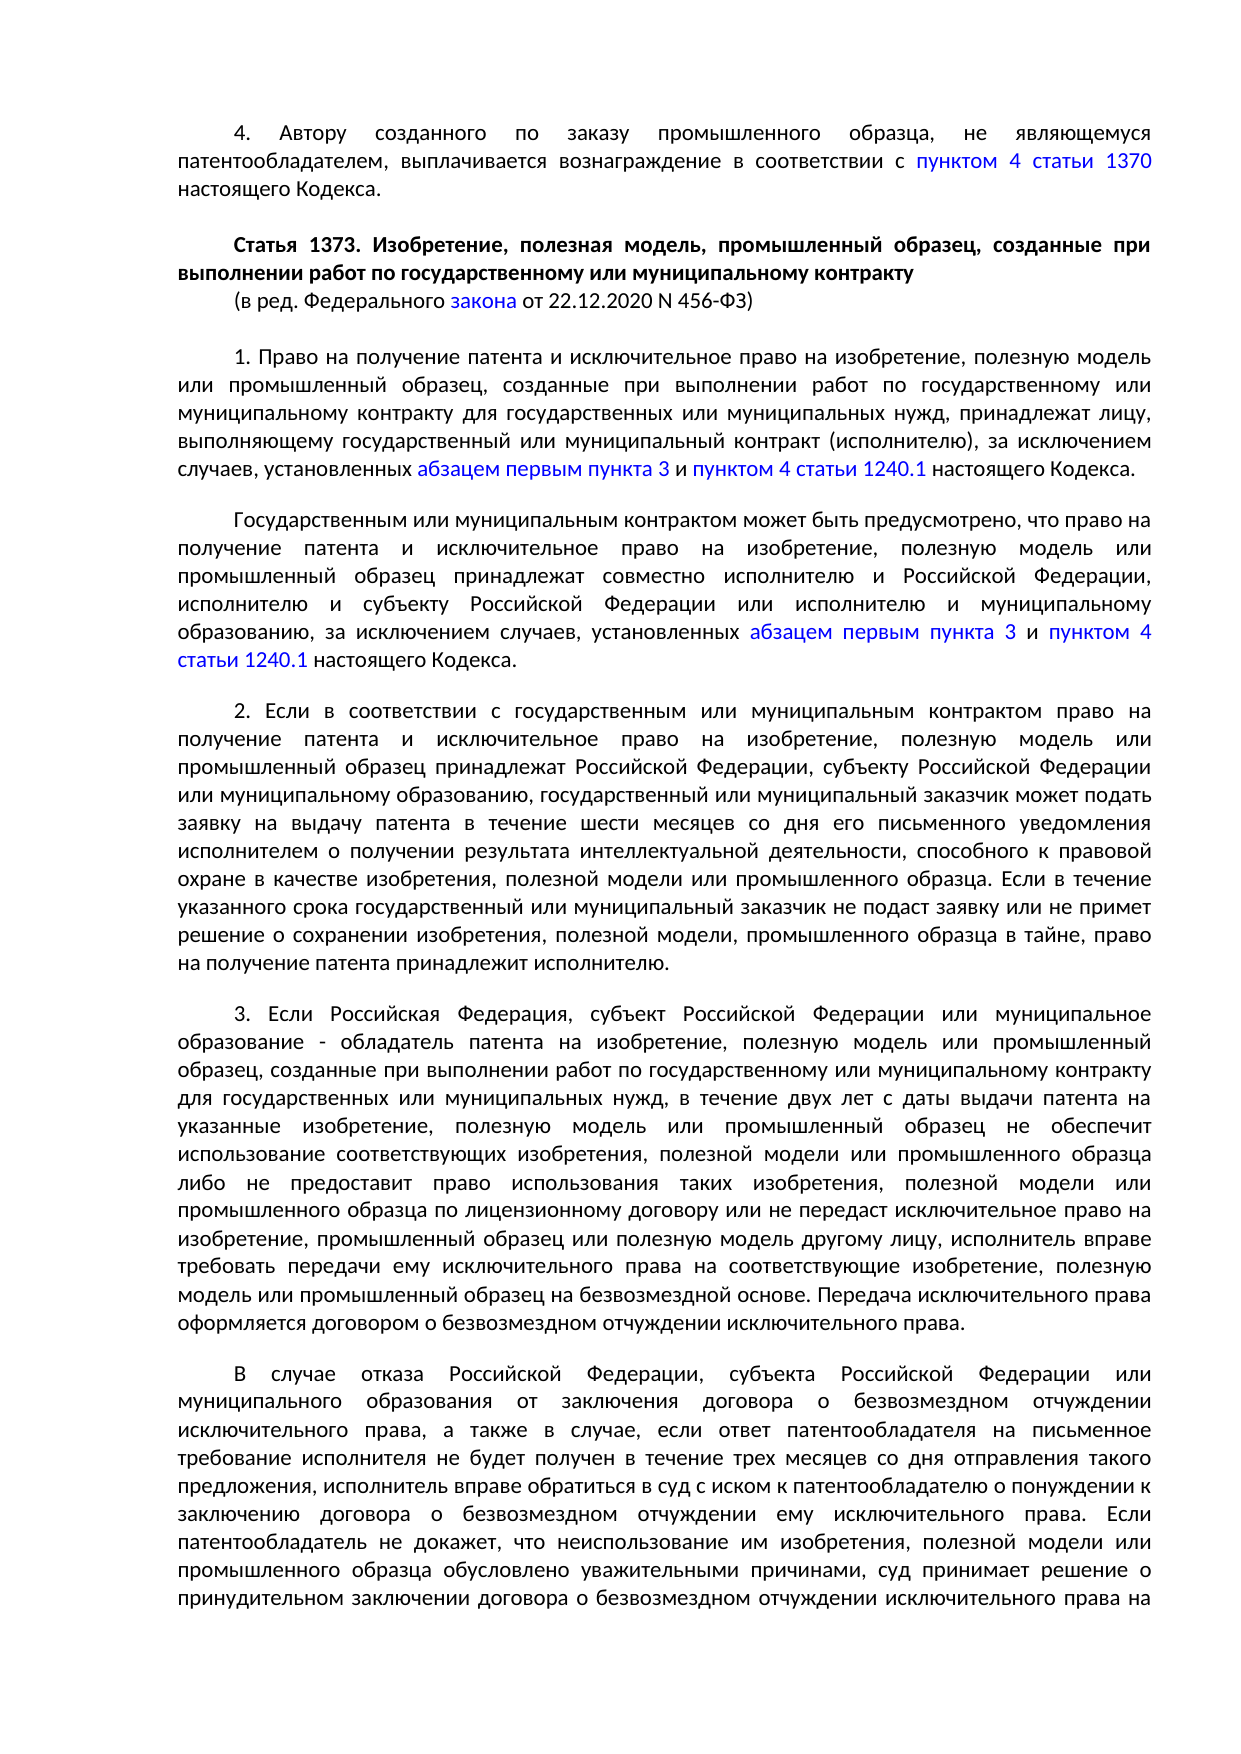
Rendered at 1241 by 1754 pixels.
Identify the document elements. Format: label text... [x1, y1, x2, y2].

text 3. Если Российская Федерация, субъект Российской Федерации или муниципальное образование - обладатель патента на изобретение, полезную модель или промышленный образец, созданные при выполнении работ по государственному или муниципальному контракту для государственных или муниципальных нужд, в течение двух лет с даты выдачи патента на указанные изобретение, полезную модель или промышленный образец не обеспечит использование соответствующих изобретения, полезной модели или промышленного образца либо не предоставит право использования таких изобретения, полезной модели или промышленного образца по лицензионному договору или не передаст исключительное право на изобретение, промышленный образец или полезную модель другому лицу, исполнитель вправе требовать передачи ему исключительного права на соответствующие изобретение, полезную модель или промышленный образец на безвозмездной основе. Передача исключительного права оформляется договором о безвозмездном отчуждении исключительного права. [177, 999, 1152, 1336]
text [177, 1359, 1152, 1611]
text 4. Автору созданного по заказу промышленного образца, не являющемуся патентообладателем, выплачивается вознаграждение в соответствии с пунктом 4 статьи 1370 настоящего Кодекса. [177, 118, 1152, 202]
text (в ред. Федерального закона от 22.12.2020 N 456-ФЗ) [177, 286, 1152, 314]
text 1. Право на получение патента и исключительное право на изобретение, полезную модель или промышленный образец, созданные при выполнении работ по государственному или муниципальному контракту для государственных или муниципальных нужд, принадлежат лицу, выполняющему государственный или муниципальный контракт (исполнителю), за исключением случаев, установленных абзацем первым пункта 3 и пунктом 4 статьи 1240.1 настоящего Кодекса. [177, 342, 1152, 482]
text Государственным или муниципальным контрактом может быть предусмотрено, что право на получение патента и исключительное право на изобретение, полезную модель или промышленный образец принадлежат совместно исполнителю и Российской Федерации, исполнителю и субъекту Российской Федерации или исполнителю и муниципальному образованию, за исключением случаев, установленных абзацем первым пункта 3 и пунктом 4 статьи 1240.1 настоящего Кодекса. [177, 505, 1152, 673]
title Статья 1373. Изобретение, полезная модель, промышленный образец, созданные при выполнении работ по государственному или муниципальному контракту [177, 230, 1152, 286]
text 2. Если в соответствии с государственным или муниципальным контрактом право на получение патента и исключительное право на изобретение, полезную модель или промышленный образец принадлежат Российской Федерации, субъекту Российской Федерации или муниципальному образованию, государственный или муниципальный заказчик может подать заявку на выдачу патента в течение шести месяцев со дня его письменного уведомления исполнителем о получении результата интеллектуальной деятельности, способного к правовой охране в качестве изобретения, полезной модели или промышленного образца. Если в течение указанного срока государственный или муниципальный заказчик не подаст заявку или не примет решение о сохранении изобретения, полезной модели, промышленного образца в тайне, право на получение патента принадлежит исполнителю. [177, 696, 1152, 977]
